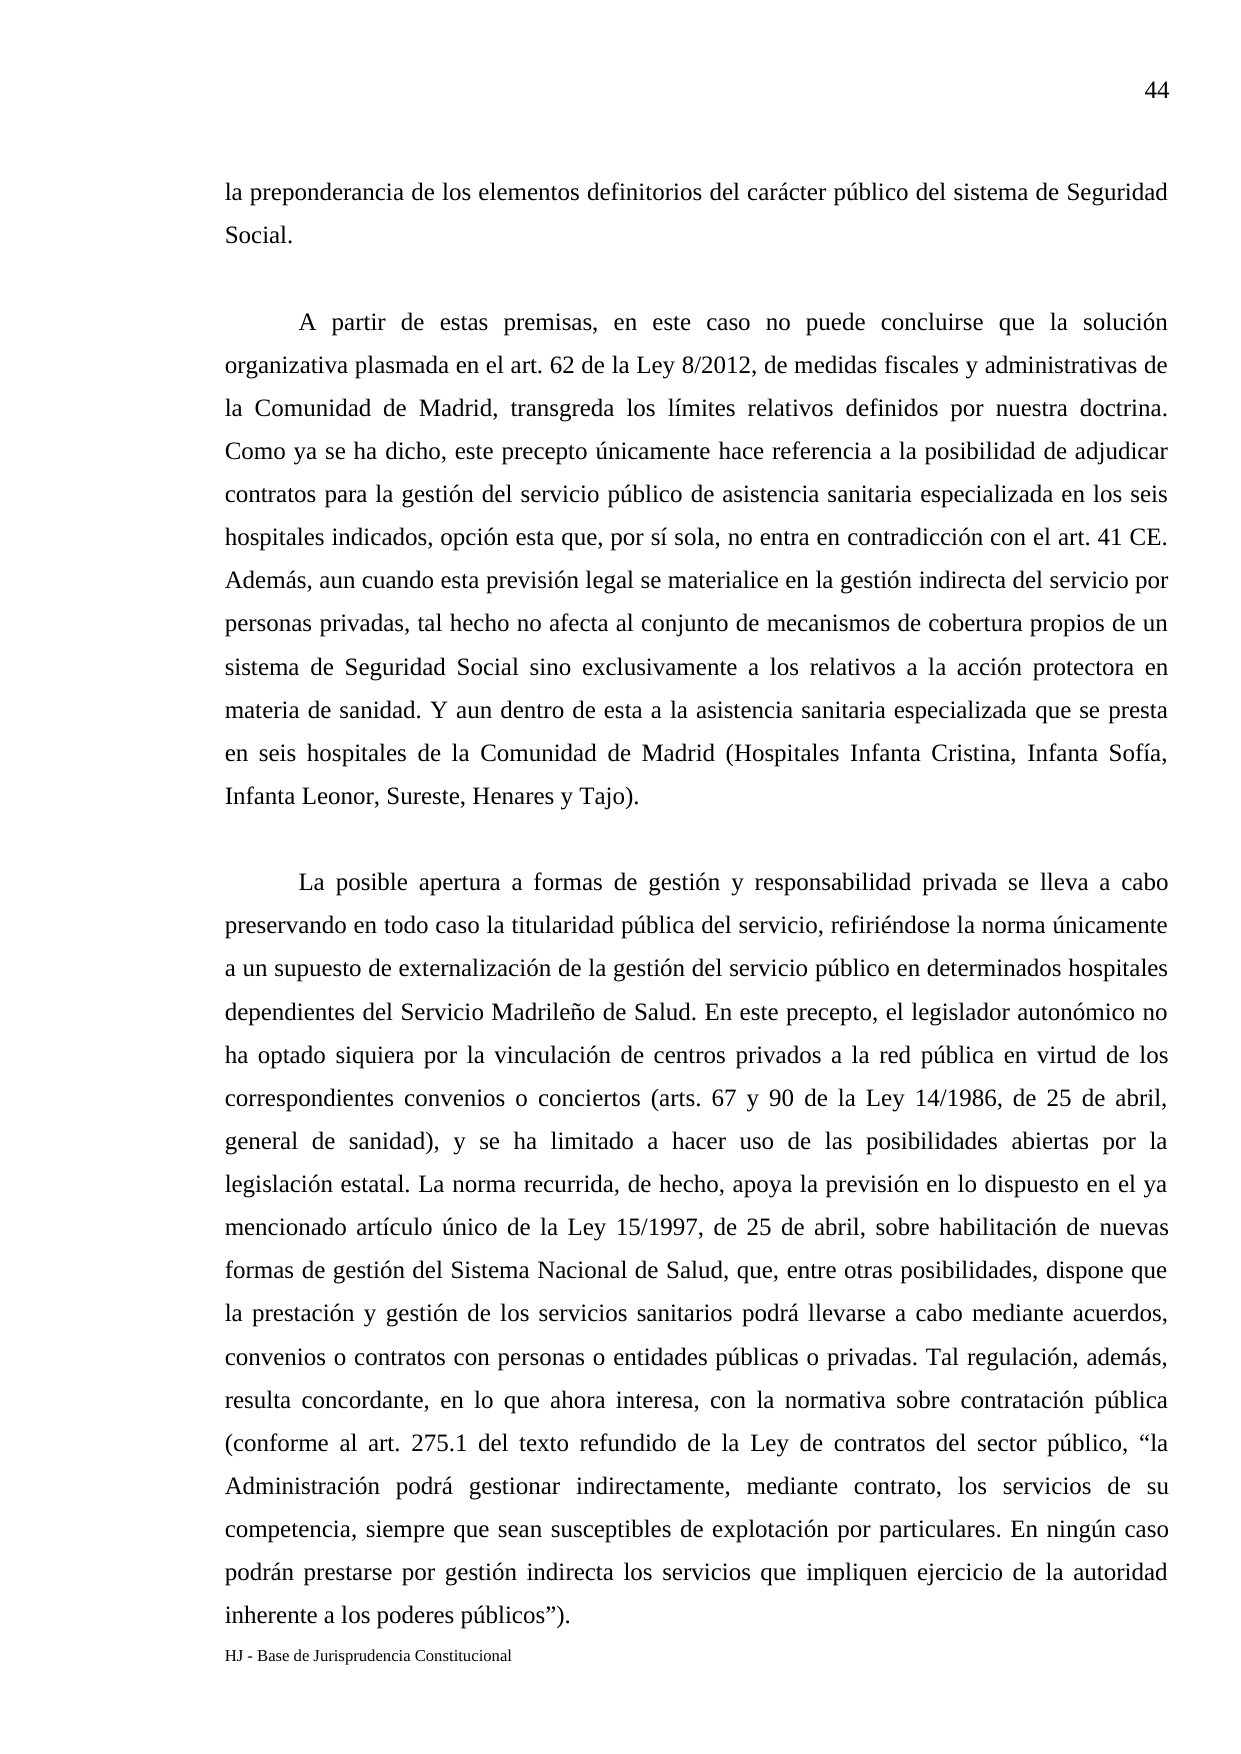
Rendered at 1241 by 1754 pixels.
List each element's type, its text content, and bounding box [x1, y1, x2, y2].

text A partir de estas premisas, en este caso no puede concluirse que la solución organizativa plasmada en el art. 62 de la Ley 8/2012, de medidas fiscales y administrativas de la Comunidad de Madrid, transgreda los límites relativos definidos por nuestra doctrina. Como ya se ha dicho, este precepto únicamente hace referencia a la posibilidad de adjudicar contratos para la gestión del servicio público de asistencia sanitaria especializada en los seis hospitales indicados, opción esta que, por sí sola, no entra en contradicción con el art. 41 CE. Además, aun cuando esta previsión legal se materialice en la gestión indirecta del servicio por personas privadas, tal hecho no afecta al conjunto de mecanismos de cobertura propios de un sistema de Seguridad Social sino exclusivamente a los relativos a la acción protectora en materia de sanidad. Y aun dentro de esta a la asistencia sanitaria especializada que se presta en seis hospitales de la Comunidad de Madrid (Hospitales Infanta Cristina, Infanta Sofía, Infanta Leonor, Sureste, Henares y Tajo). [224, 307, 1169, 810]
text La posible apertura a formas de gestión y responsabilidad privada se lleva a cabo preservando en todo caso la titularidad pública del servicio, refiriéndose la norma únicamente a un supuesto de externalización de la gestión del servicio público en determinados hospitales dependientes del Servicio Madrileño de Salud. En este precepto, el legislador autonómico no ha optado siquiera por la vinculación de centros privados a la red pública en virtud de los correspondientes convenios o conciertos (arts. 67 y 90 de la Ley 14/1986, de 25 de abril, general de sanidad), y se ha limitado a hacer uso de las posibilidades abiertas por la legislación estatal. La norma recurrida, de hecho, apoya la previsión en lo dispuesto en el ya mencionado artículo único de la Ley 15/1997, de 25 de abril, sobre habilitación de nuevas formas de gestión del Sistema Nacional de Salud, que, entre otras posibilidades, dispone que la prestación y gestión de los servicios sanitarios podrá llevarse a cabo mediante acuerdos, convenios o contratos con personas o entidades públicas o privadas. Tal regulación, además, resulta concordante, en lo que ahora interesa, con la normativa sobre contratación pública (conforme al art. 275.1 del texto refundido de la Ley de contratos del sector público, “la Administración podrá gestionar indirectamente, mediante contrato, los servicios de su competencia, siempre que sean susceptibles de explotación por particulares. En ningún caso podrán prestarse por gestión indirecta los servicios que impliquen ejercicio de la autoridad inherente a los poderes públicos”). [224, 867, 1169, 1629]
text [224, 177, 1169, 249]
